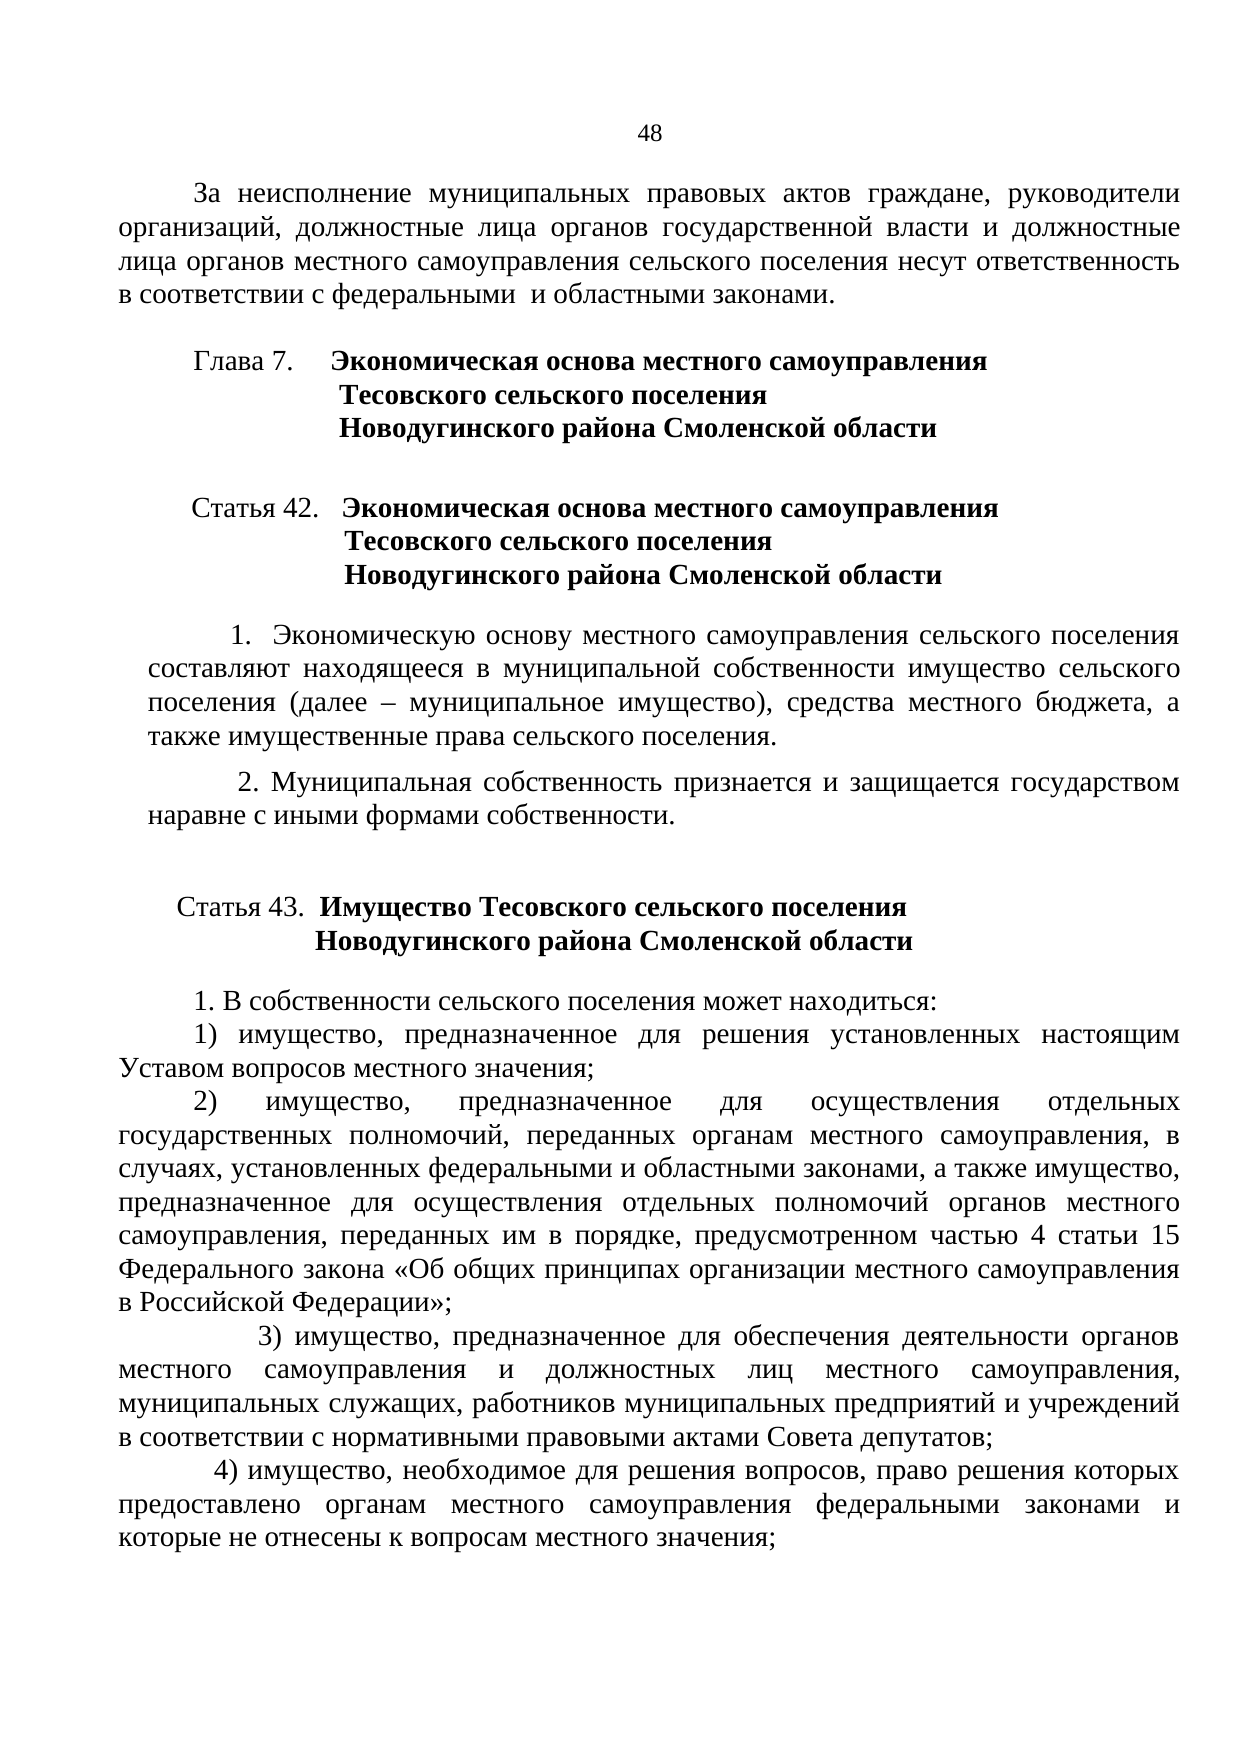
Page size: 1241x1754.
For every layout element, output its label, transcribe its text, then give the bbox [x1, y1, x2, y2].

text Статья 42. Экономическая основа местного самоуправления [118, 490, 1181, 523]
text Глава 7. Экономическая основа местного самоуправления [118, 343, 1181, 377]
text Новодугинского района Смоленской области [118, 923, 1181, 956]
text 1. В собственности сельского поселения может находиться: [118, 983, 1181, 1016]
text 1) имущество, предназначенное для решения установленных настоящим Уставом вопросов местного значения; [118, 1016, 1181, 1083]
text Тесовского сельского поселения [118, 377, 1181, 410]
text 4) имущество, необходимое для решения вопросов, право решения которых предоставлено органам местного самоуправления федеральными законами и которые не отнесены к вопросам местного значения; [118, 1452, 1181, 1553]
text Тесовского сельского поселения [118, 523, 1181, 557]
text За неисполнение муниципальных правовых актов граждане, руководители организаций, должностные лица органов государственной власти и должностные лица органов местного самоуправления сельского поселения несут ответственность в соответствии с федеральными и областными законами. [118, 176, 1181, 310]
text Новодугинского района Смоленской области [118, 410, 1181, 444]
text Новодугинского района Смоленской области [118, 557, 1181, 591]
text 1. Экономическую основу местного самоуправления сельского поселения составляют находящееся в муниципальной собственности имущество сельского поселения (далее – муниципальное имущество), средства местного бюджета, а также имущественные права сельского поселения. [148, 617, 1181, 751]
text Статья 43. Имущество Тесовского сельского поселения [118, 889, 1181, 923]
text 2) имущество, предназначенное для осуществления отдельных государственных полномочий, переданных органам местного самоуправления, в случаях, установленных федеральными и областными законами, а также имущество, предназначенное для осуществления отдельных полномочий органов местного самоуправления, переданных им в порядке, предусмотренном частью 4 статьи 15 Федерального закона «Об общих принципах организации местного самоуправления в Российской Федерации»; [118, 1083, 1181, 1318]
text 3) имущество, предназначенное для обеспечения деятельности органов местного самоуправления и должностных лиц местного самоуправления, муниципальных служащих, работников муниципальных предприятий и учреждений в соответствии с нормативными правовыми актами Совета депутатов; [118, 1318, 1181, 1452]
text 2. Муниципальная собственность признается и защищается государством наравне с иными формами собственности. [148, 764, 1181, 831]
